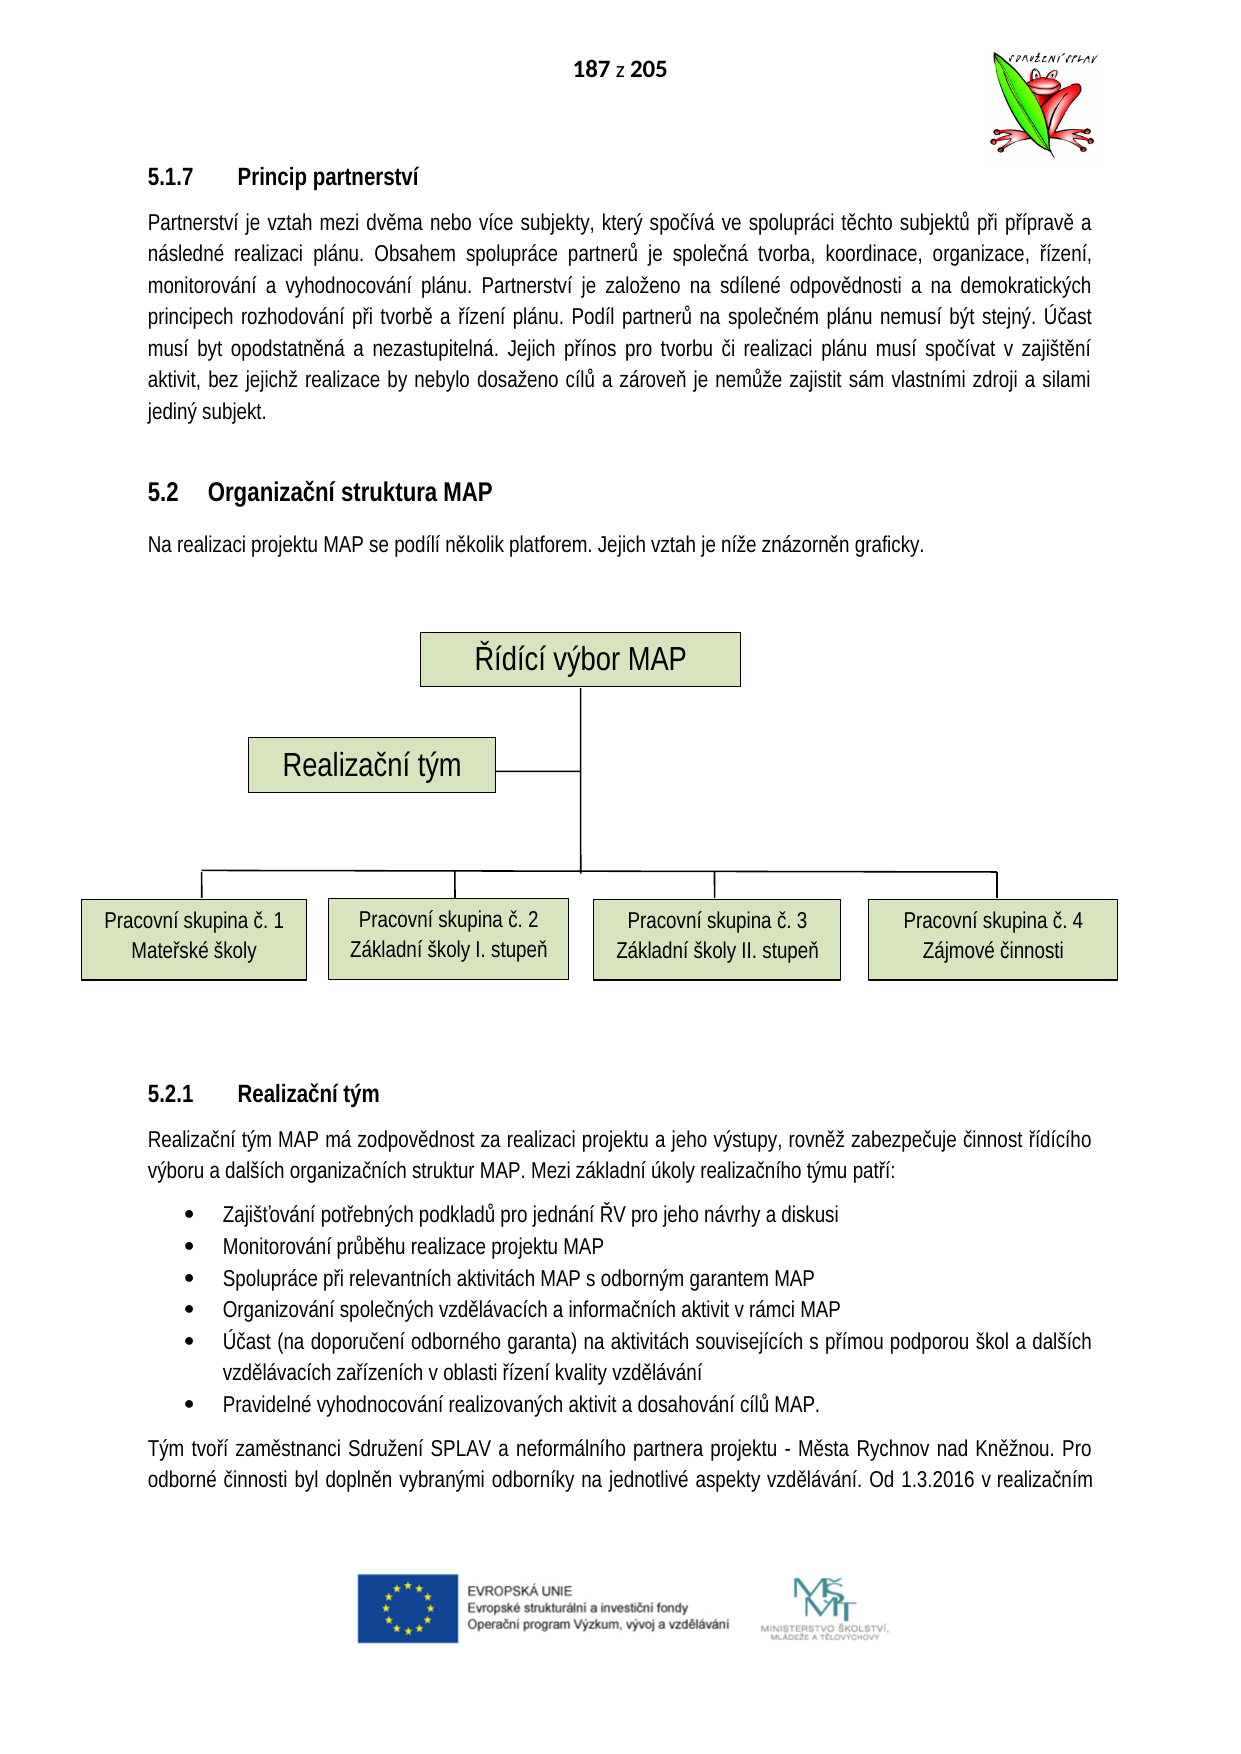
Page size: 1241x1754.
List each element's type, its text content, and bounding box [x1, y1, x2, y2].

text Partnerství je vztah mezi dvěma nebo více subjekty, který spočívá ve spolupráci těchto subjektů při přípravě a následné realizaci plánu. Obsahem spolupráce partnerů je společná tvorba, koordinace, organizace, řízení, monitorování a vyhodnocování plánu. Partnerství je založeno na sdílené odpovědnosti a na demokratických principech rozhodování při tvorbě a řízení plánu. Podíl partnerů na společném plánu nemusí být stejný. Účast musí byt opodstatněná a nezastupitelná. Jejich přínos pro tvorbu či realizaci plánu musí spočívat v zajištění aktivit, bez jejichž realizace by nebylo dosaženo cílů a zároveň je nemůže zajistit sám vlastními zdroji a silami jediný subjekt. [148, 208, 1092, 424]
picture [982, 48, 1102, 168]
list Spolupráce při relevantních aktivitách MAP s odborným garantem MAP [185, 1264, 1092, 1291]
list Monitorování průběhu realizace projektu MAP [185, 1233, 1092, 1259]
subtitle Realizační tým [148, 1079, 1092, 1107]
subtitle Organizační struktura MAP [148, 476, 1092, 507]
list Zajišťování potřebných podkladů pro jednání ŘV pro jeho návrhy a diskusi [185, 1201, 1092, 1228]
list Organizování společných vzdělávacích a informačních aktivit v rámci MAP [185, 1296, 1092, 1322]
subtitle Princip partnerství [148, 162, 1092, 190]
list Pravidelné vyhodnocování realizovaných aktivit a dosahování cílů MAP. [185, 1391, 1092, 1417]
list Účast (na doporučení odborného garanta) na aktivitách souvisejících s přímou podporou škol a dalších vzdělávacích zařízeních v oblasti řízení kvality vzdělávání [185, 1328, 1092, 1386]
picture [322, 1541, 918, 1677]
text Na realizaci projektu MAP se podílí několik platforem. Jejich vztah je níže znázorněn graficky. [148, 531, 1092, 557]
text Realizační tým MAP má zodpovědnost za realizaci projektu a jeho výstupy, rovněž zabezpečuje činnost řídícího výboru a dalších organizačních struktur MAP. Mezi základní úkoly realizačního týmu patří: [148, 1126, 1092, 1184]
